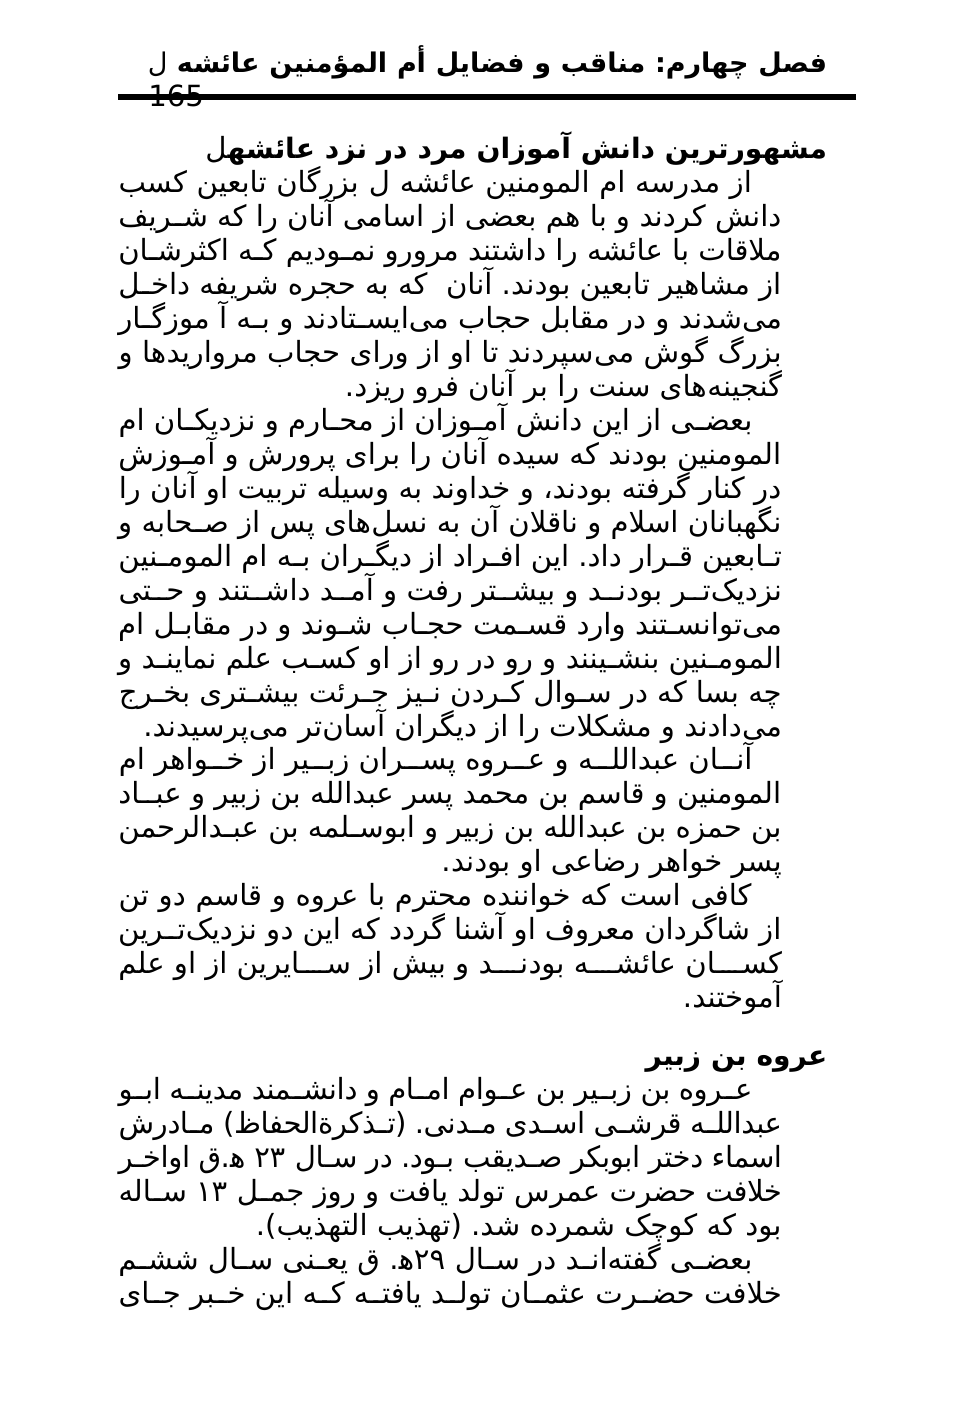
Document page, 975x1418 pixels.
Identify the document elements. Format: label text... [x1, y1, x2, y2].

text عروه بن زبیر [118, 1039, 827, 1072]
text بعضی از این دانش آموزان از محارم و نزدیکان ام المومنین بودند که سیده آنان را برای پرورش و آموزش در کنار گرفته بودند، و خداوند به وسیله تربیت او آنان را نگهبانان اسلام و ناقلان آن به نسل‌های پس از صحابه و تابعین قرار داد. این افراد از دیگران به ام المومنین نزدیک‌تر بودند و بیشتر رفت و آمد داشتند و حتی می‌توانستند وارد قسمت حجاب شوند و در مقابل ام المومنین بنشینند و رو در رو از او کسب علم نمایند و چه بسا که در سوال کردن نیز جرئت بیشتری بخرج می‌دادند و مشکلات را از دیگران آسان‌تر می‌پرسیدند. [118, 403, 782, 743]
text کافی است که خواننده محترم با عروه و قاسم دو تن از شاگردان معروف او آشنا گردد که این دو نزدیک‌ترین کسان عائشه بودند و بیش از سایرین از او علم آموختند. [118, 879, 782, 1014]
text از مدرسه ام المومنین عائشه ل بزرگان تابعین کسب دانش کردند و با هم بعضی از اسامی آنان را که شریف ملاقات با عائشه را داشتند مرورو نمودیم که اکثرشان از مشاهیر تابعین بودند. آنان که به حجره شریفه داخل می‌شدند و در مقابل حجاب می‌ایستادند و به آ موزگار بزرگ گوش می‌سپردند تا او از ورای حجاب مرواریدها و گنجینه‌های سنت را بر آنان فرو ریزد. [118, 166, 782, 403]
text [118, 1242, 782, 1310]
text آنان عبدالله و عروه پسران زبیر از خواهر ام المومنین و قاسم بن محمد پسر عبدالله بن زبیر و عباد بن حمزه بن عبدالله بن زبیر و ابوسلمه بن عبدالرحمن پسر خواهر رضاعی او بودند. [118, 743, 782, 879]
text مشهورترین دانش آموزان مرد در نزد عائشهل [118, 132, 827, 166]
text عروه بن زبیر بن عوام امام و دانشمند مدینه ابو عبدالله قرشی اسدی مدنی. (تذکرةالحفاظ) مادرش اسماء دختر ابوبکر صدیقب بود. در سال ۲۳ ﻫ.ق اواخر خلافت حضرت عمرس تولد یافت و روز جمل ۱۳ ساله بود که کوچک شمرده شد. (تهذیب التهذیب). [118, 1072, 782, 1242]
